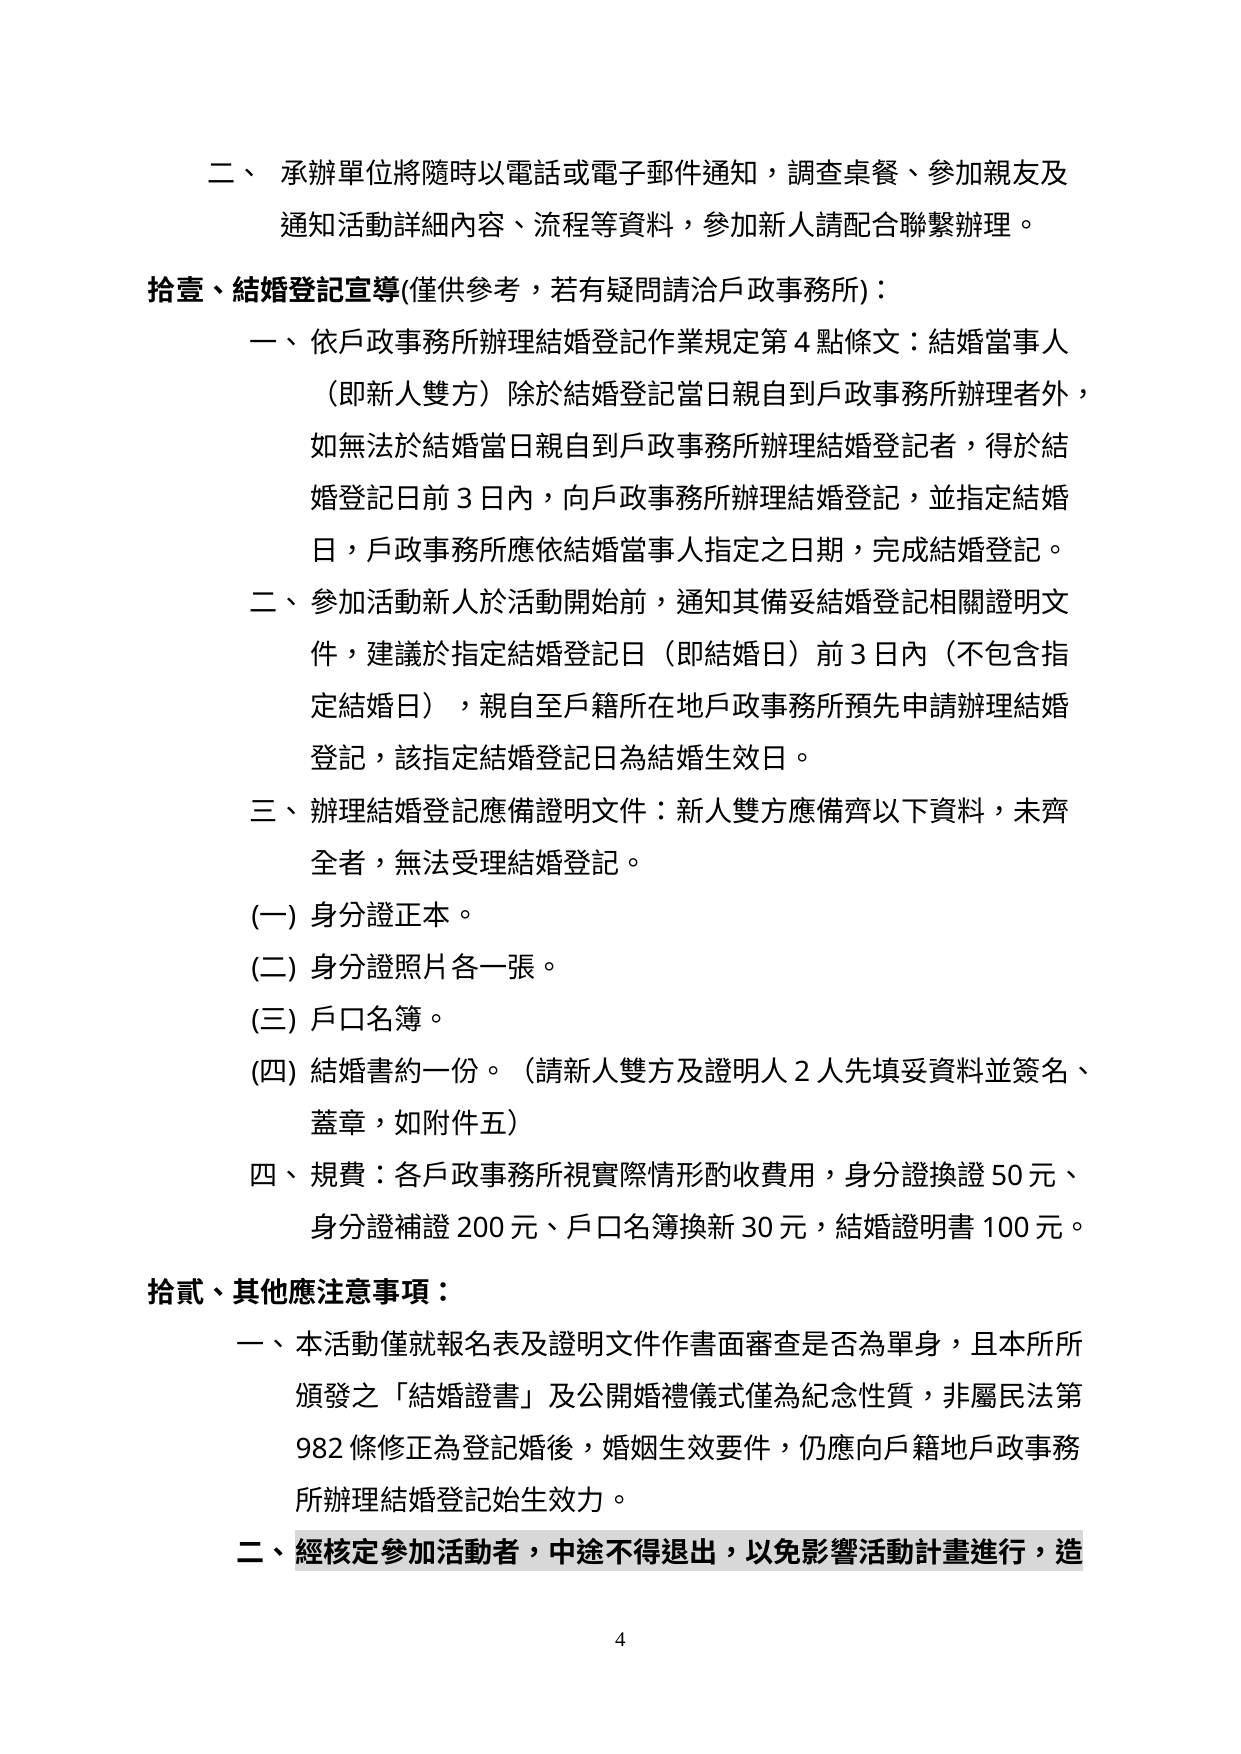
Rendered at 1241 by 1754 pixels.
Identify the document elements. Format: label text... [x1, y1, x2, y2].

list 依戶政事務所辦理結婚登記作業規定第4點條文：結婚當事人（即新人雙方）除於結婚登記當日親自到戶政事務所辦理者外，如無法於結婚當日親自到戶政事務所辦理結婚登記者，得於結婚登記日前3日內，向戶政事務所辦理結婚登記，並指定結婚日，戶政事務所應依結婚當事人指定之日期，完成結婚登記。 [249, 311, 1092, 571]
text 拾壹、結婚登記宣導(僅供參考，若有疑問請洽戶政事務所)： [148, 258, 1092, 311]
list 結婚書約一份。（請新人雙方及證明人2人先填妥資料並簽名、蓋章，如附件五） [251, 1040, 1092, 1144]
list 經核定參加活動者，中途不得退出，以免影響活動計畫進行，造成作業困擾，倘中途退出者，將不予以補助獎勵金。 [236, 1521, 1092, 1573]
list 參加活動新人於活動開始前，通知其備妥結婚登記相關證明文件，建議於指定結婚登記日（即結婚日）前3日內（不包含指定結婚日），親自至戶籍所在地戶政事務所預先申請辦理結婚登記，該指定結婚登記日為結婚生效日。 [249, 571, 1092, 779]
list 辦理結婚登記應備證明文件：新人雙方應備齊以下資料，未齊全者，無法受理結婚登記。 [249, 779, 1092, 883]
list 身分證照片各一張。 [251, 936, 1092, 988]
list 規費：各戶政事務所視實際情形酌收費用，身分證換證50元、身分證補證200元、戶口名簿換新30元，結婚證明書100元。 [249, 1144, 1092, 1248]
text 拾貳、其他應注意事項： [148, 1261, 1092, 1313]
list 承辦單位將隨時以電話或電子郵件通知，調查桌餐、參加親友及通知活動詳細內容、流程等資料，參加新人請配合聯繫辦理。 [207, 142, 1092, 246]
list 身分證正本。 [251, 883, 1092, 936]
list 本活動僅就報名表及證明文件作書面審查是否為單身，且本所所頒發之「結婚證書」及公開婚禮儀式僅為紀念性質，非屬民法第982條修正為登記婚後，婚姻生效要件，仍應向戶籍地戶政事務所辦理結婚登記始生效力。 [236, 1313, 1092, 1521]
list 戶口名簿。 [251, 988, 1092, 1040]
